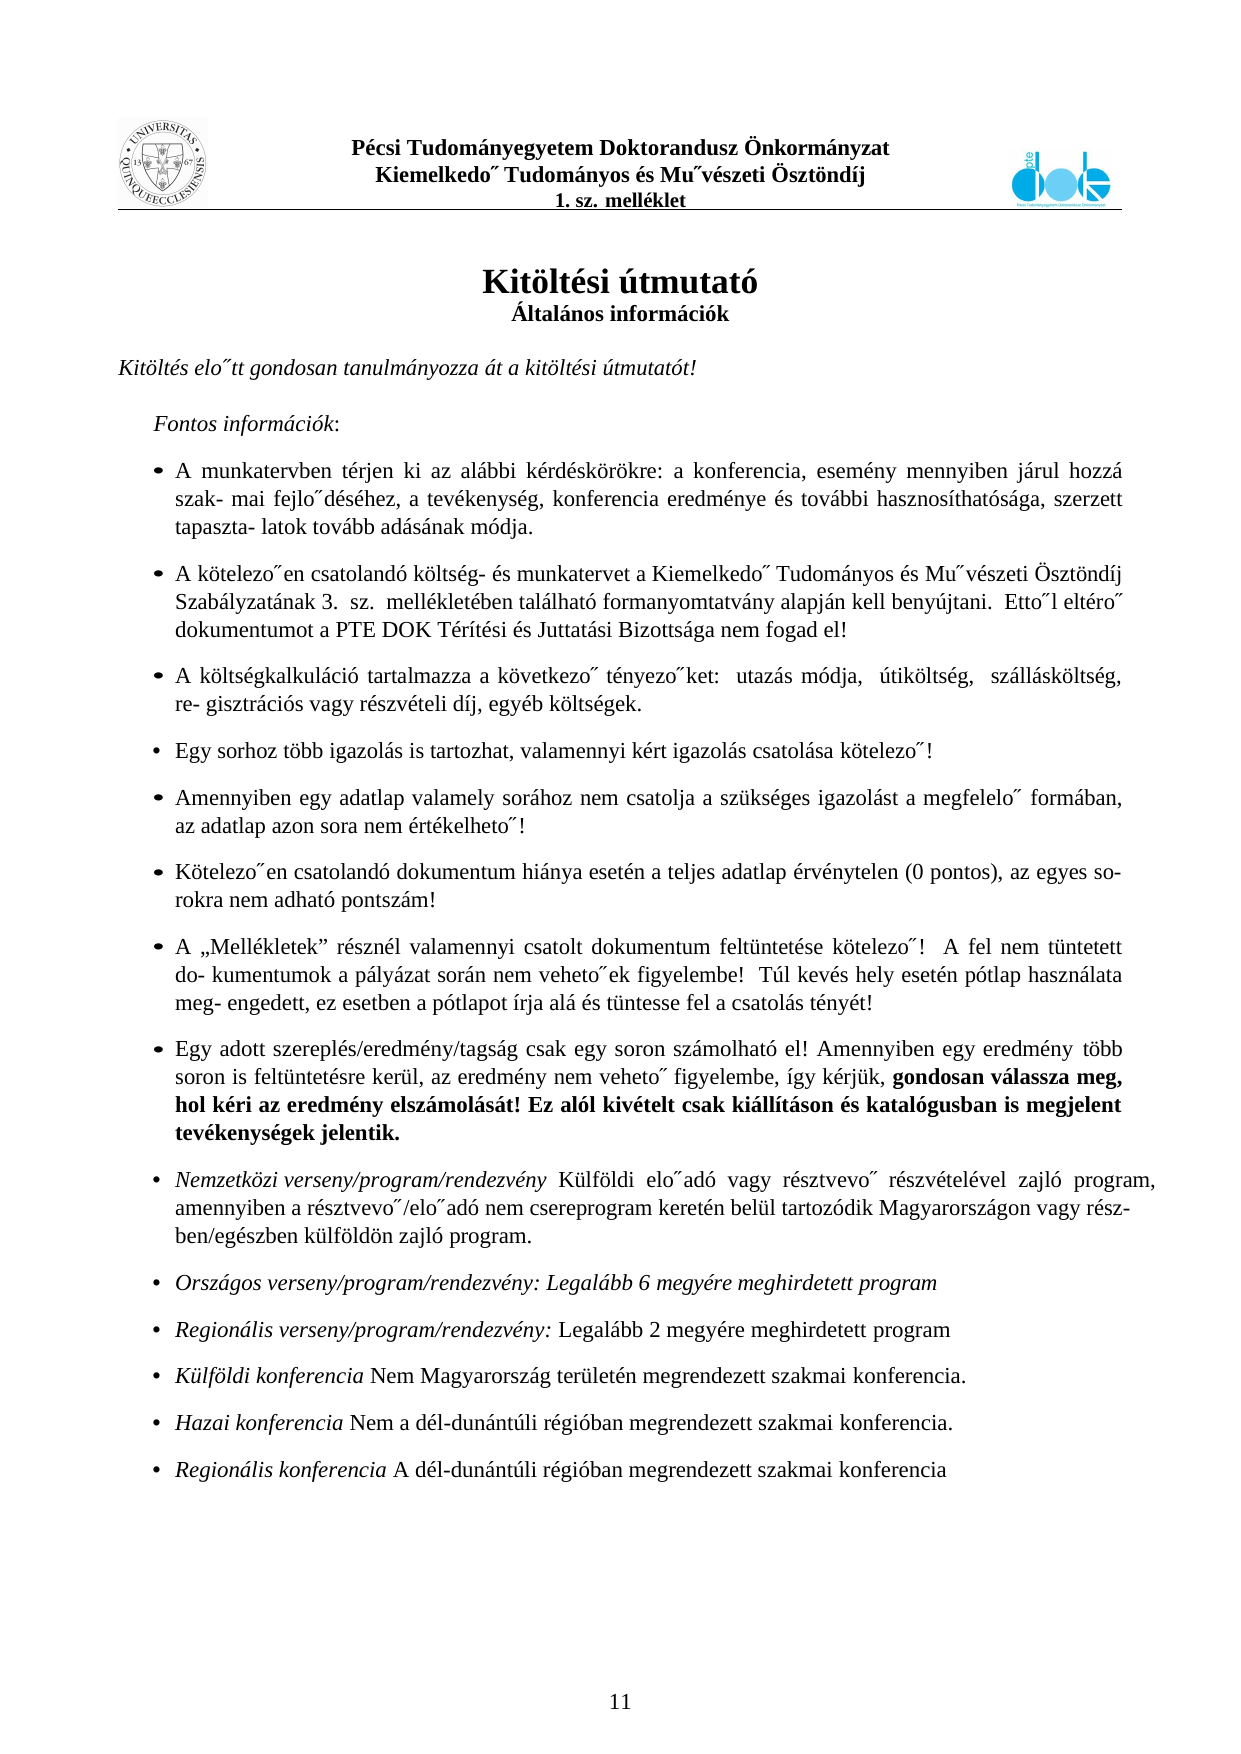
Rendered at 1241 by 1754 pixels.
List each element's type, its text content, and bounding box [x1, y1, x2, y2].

list Külföldi konferencia Nem Magyarország területén megrendezett szakmai konferencia. [152, 1362, 1178, 1389]
text A munkatervben térjen ki az alábbi kérdéskörökre: a konferencia, esemény mennyiben járul hozzá szak- mai fejlo˝déséhez, a tevékenység, konferencia eredménye és további hasznosíthatósága, szerzett tapaszta- latok tovább adásának módja. [175, 457, 1122, 539]
text Amennyiben egy adatlap valamely sorához nem csatolja a szükséges igazolást a megfelelo˝ formában, az adatlap azon sora nem értékelheto˝! [175, 784, 1122, 838]
picture [118, 118, 209, 208]
list Regionális verseny/program/rendezvény: Legalább 2 megyére meghirdetett program [152, 1316, 1178, 1342]
list Országos verseny/program/rendezvény: Legalább 6 megyére meghirdetett program [152, 1269, 1178, 1295]
picture [1008, 148, 1112, 208]
list Regionális konferencia A dél-dunántúli régióban megrendezett szakmai konferencia [152, 1456, 1178, 1483]
text amennyiben a résztvevo˝/elo˝adó nem csereprogram keretén belül tartozódik Magyarországon vagy rész- ben/egészben külföldön zajló program. [175, 1194, 1178, 1248]
text A kötelezo˝en csatolandó költség- és munkatervet a Kiemelkedo˝ Tudományos és Mu˝vészeti Ösztöndíj Szabályzatának 3. sz. mellékletében található formanyomtatvány alapján kell benyújtani. Etto˝l eltéro˝ dokumentumot a PTE DOK Térítési és Juttatási Bizottsága nem fogad el! [175, 560, 1122, 642]
text Egy adott szereplés/eredmény/tagság csak egy soron számolható el! Amennyiben egy eredmény több soron is feltüntetésre kerül, az eredmény nem veheto˝ figyelembe, így kérjük, gondosan válassza meg, hol kéri az eredmény elszámolását! Ez alól kivételt csak kiállításon és katalógusban is megjelent tevékenységek jelentik. [175, 1036, 1122, 1146]
text A „Mellékletek” résznél valamennyi csatolt dokumentum feltüntetése kötelezo˝! A fel nem tüntetett do- kumentumok a pályázat során nem veheto˝ek figyelembe! Túl kevés hely esetén pótlap használata meg- engedett, ez esetben a pótlapot írja alá és tüntesse fel a csatolás tényét! [175, 933, 1122, 1015]
text Kötelezo˝en csatolandó dokumentum hiánya esetén a teljes adatlap érvénytelen (0 pontos), az egyes so- rokra nem adható pontszám! [175, 858, 1122, 913]
text Kitöltés elo˝tt gondosan tanulmányozza át a kitöltési útmutatót! [118, 354, 1178, 380]
text Fontos információk: [153, 410, 1178, 437]
text A költségkalkuláció tartalmazza a következo˝ tényezo˝ket: utazás módja, útiköltség, szállásköltség, re- gisztrációs vagy részvételi díj, egyéb költségek. [175, 662, 1122, 717]
subtitle Általános információk [119, 301, 1121, 327]
subtitle Kitöltési útmutató [119, 261, 1121, 301]
list Egy sorhoz több igazolás is tartozhat, valamennyi kért igazolás csatolása kötelezo˝! [152, 737, 1178, 763]
list Nemzetközi verseny/program/rendezvény Külföldi elo˝adó vagy résztvevo˝ részvételével zajló program, [152, 1166, 1178, 1192]
list Hazai konferencia Nem a dél-dunántúli régióban megrendezett szakmai konferencia. [152, 1409, 1178, 1436]
